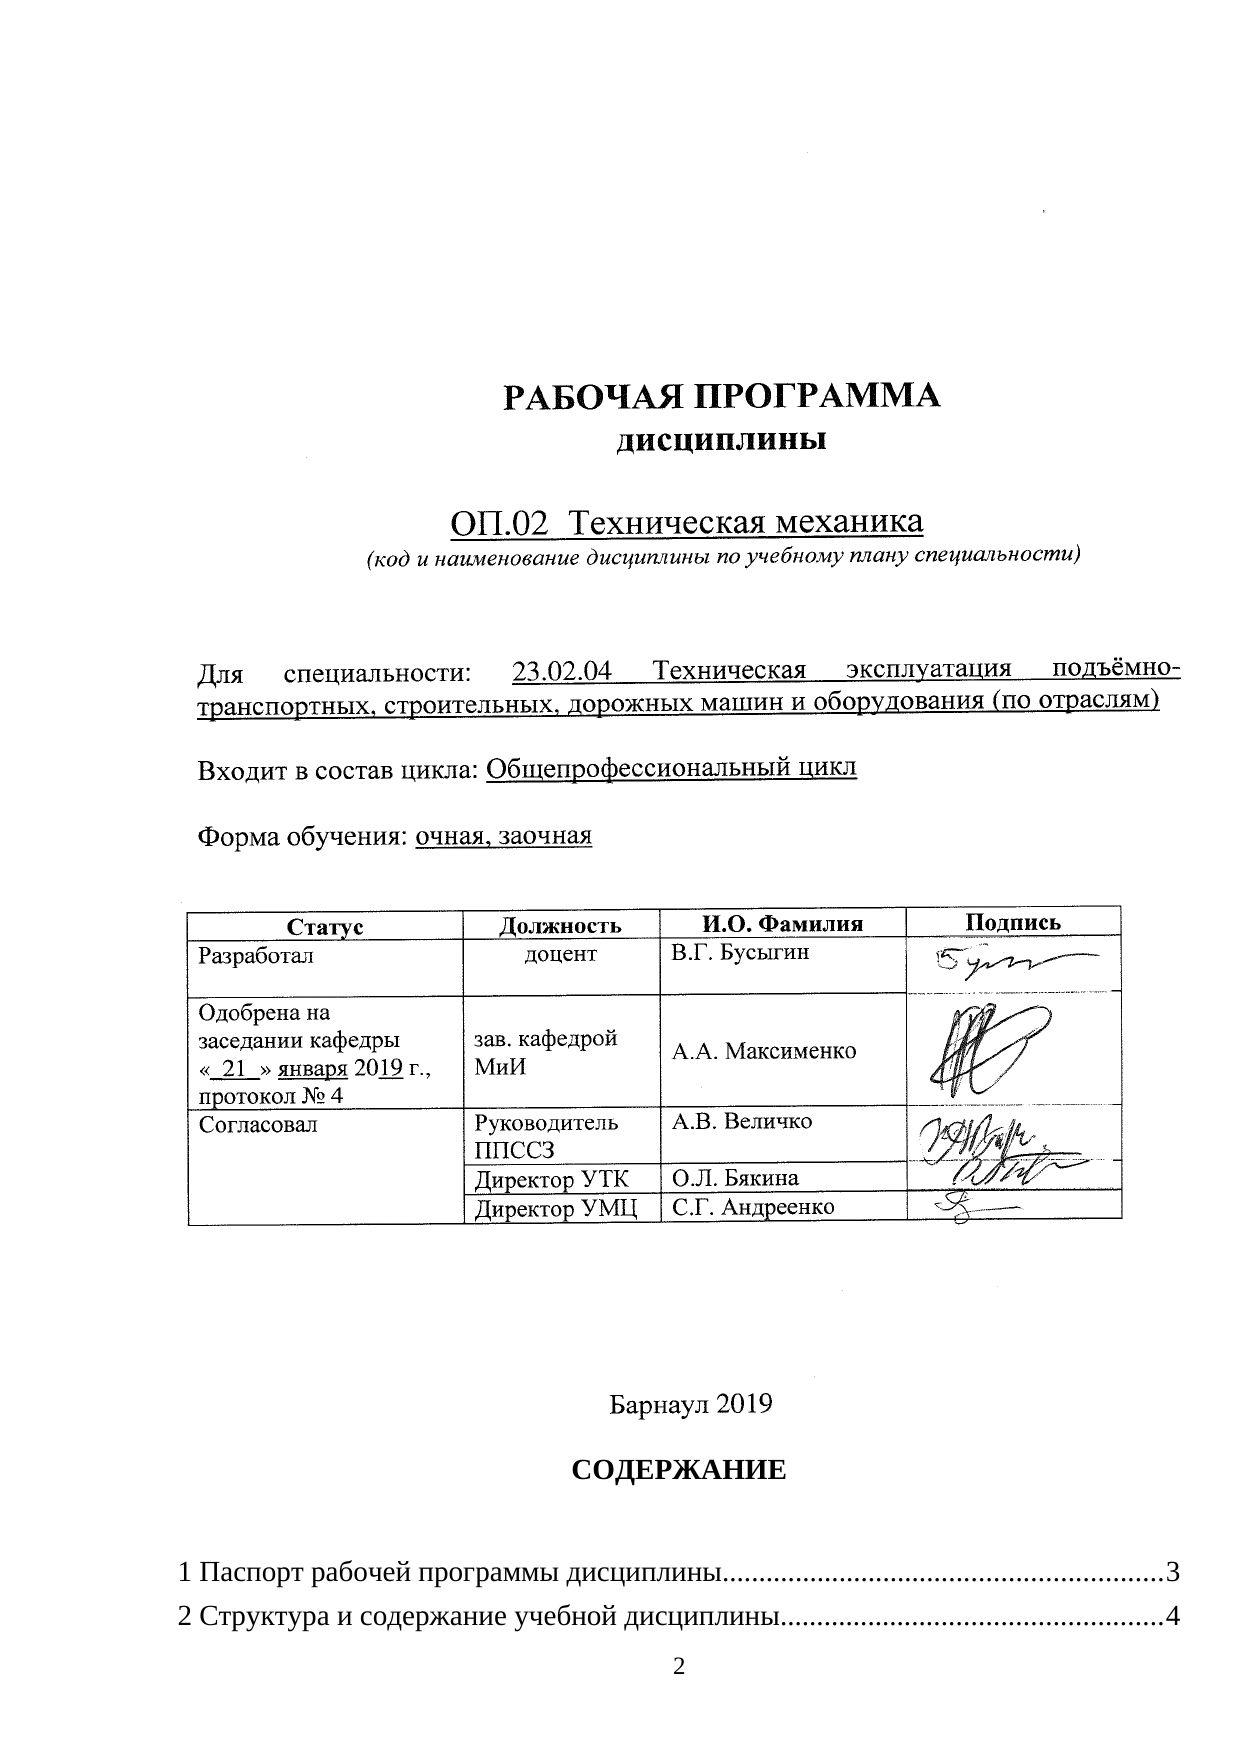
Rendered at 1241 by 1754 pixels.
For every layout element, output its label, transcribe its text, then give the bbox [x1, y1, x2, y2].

text СОДЕРЖАНИЕ [177, 1453, 1181, 1486]
